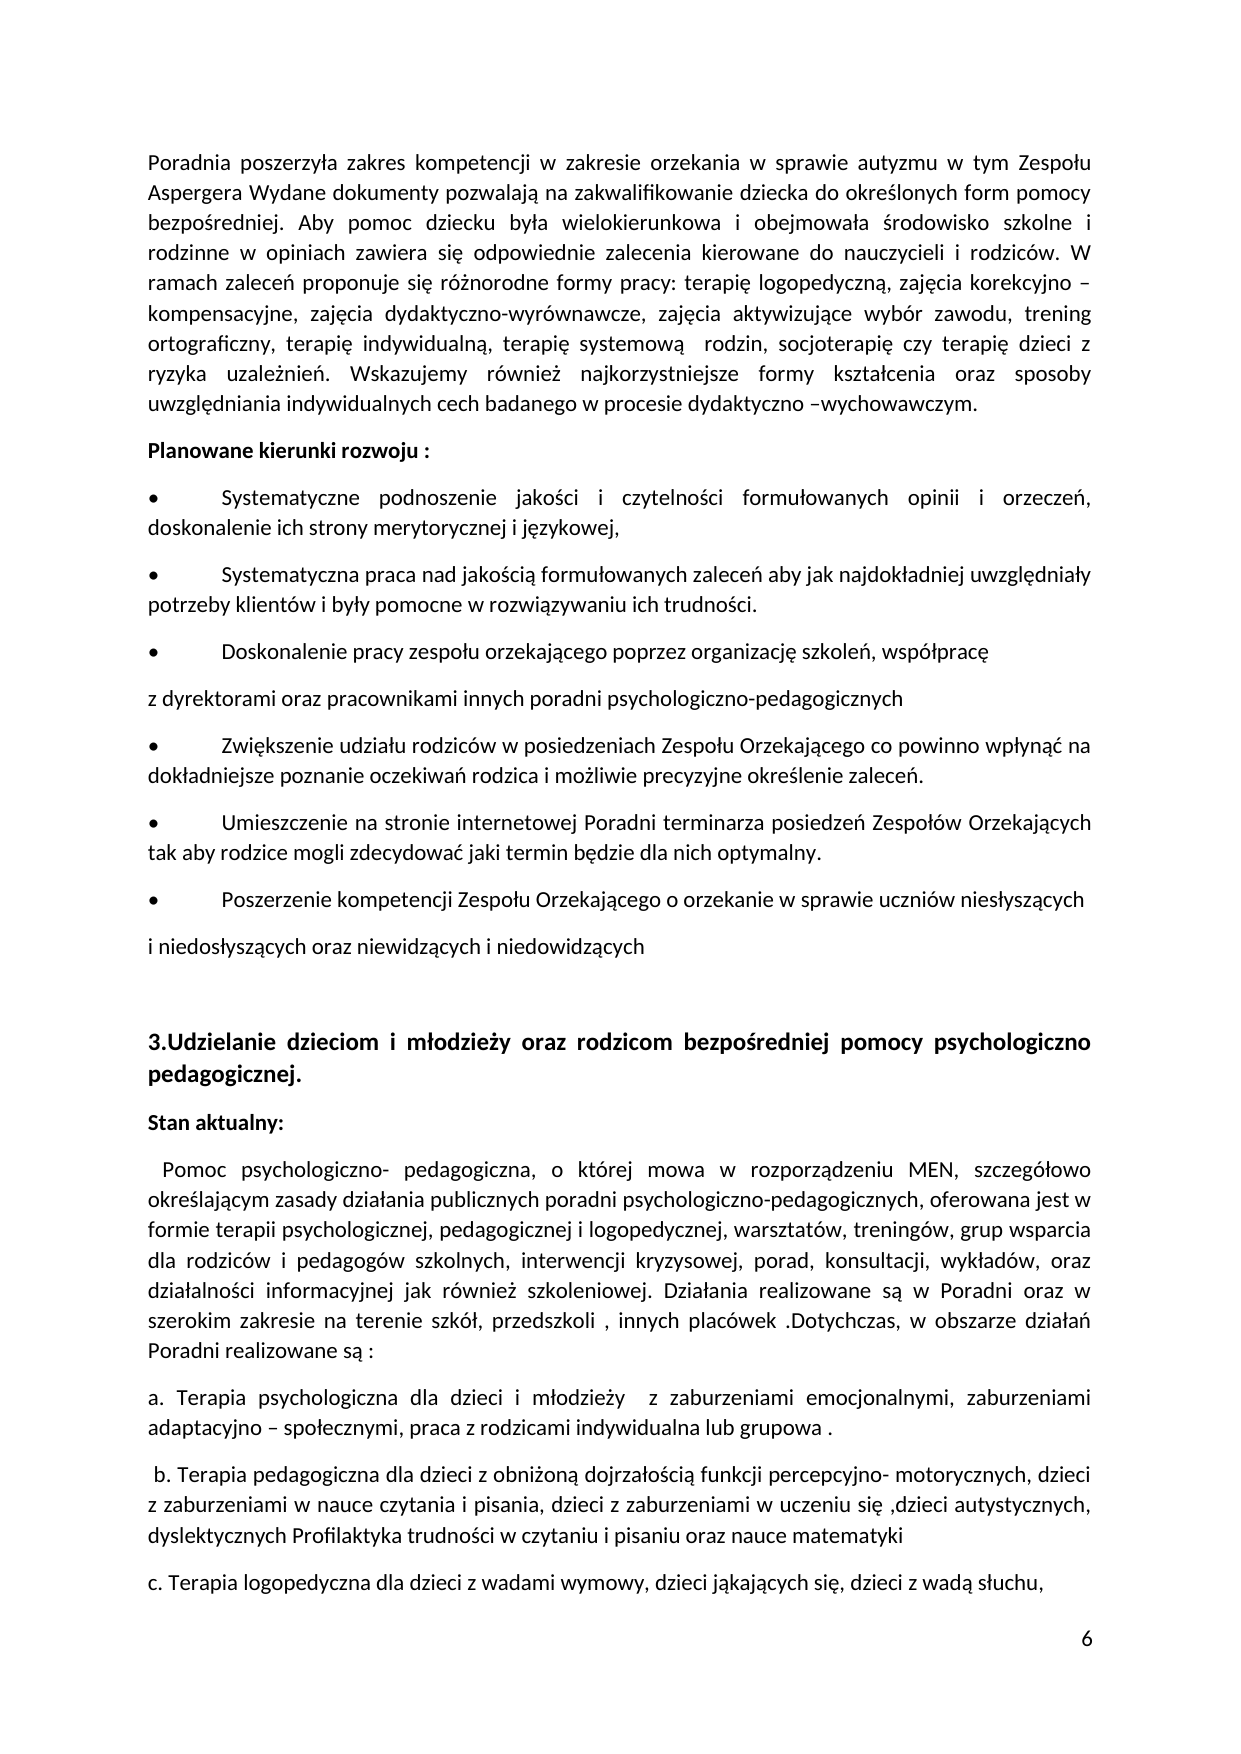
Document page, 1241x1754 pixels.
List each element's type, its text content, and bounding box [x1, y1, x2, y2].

text • Systematyczna praca nad jakością formułowanych zaleceń aby jak najdokładniej uwzględniały potrzeby klientów i były pomocne w rozwiązywaniu ich trudności. [148, 560, 1093, 618]
text • Doskonalenie pracy zespołu orzekającego poprzez organizację szkoleń, współpracę [148, 637, 1093, 665]
text 3.Udzielanie dzieciom i młodzieży oraz rodzicom bezpośredniej pomocy psychologiczno pedagogicznej. [148, 1026, 1093, 1089]
text Pomoc psychologiczno- pedagogiczna, o której mowa w rozporządzeniu MEN, szczegółowo określającym zasady działania publicznych poradni psychologiczno-pedagogicznych, oferowana jest w formie terapii psychologicznej, pedagogicznej i logopedycznej, warsztatów, treningów, grup wsparcia dla rodziców i pedagogów szkolnych, interwencji kryzysowej, porad, konsultacji, wykładów, oraz działalności informacyjnej jak również szkoleniowej. Działania realizowane są w Poradni oraz w szerokim zakresie na terenie szkół, przedszkoli , innych placówek .Dotychczas, w obszarze działań Poradni realizowane są : [148, 1155, 1093, 1364]
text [148, 148, 1093, 417]
text i niedosłyszących oraz niewidzących i niedowidzących [148, 932, 1093, 960]
text Stan aktualny: [148, 1108, 1093, 1136]
text • Umieszczenie na stronie internetowej Poradni terminarza posiedzeń Zespołów Orzekających tak aby rodzice mogli zdecydować jaki termin będzie dla nich optymalny. [148, 808, 1093, 866]
text z dyrektorami oraz pracownikami innych poradni psychologiczno-pedagogicznych [148, 684, 1093, 712]
text b. Terapia pedagogiczna dla dzieci z obniżoną dojrzałością funkcji percepcyjno- motorycznych, dzieci z zaburzeniami w nauce czytania i pisania, dzieci z zaburzeniami w uczeniu się ,dzieci autystycznych, dyslektycznych Profilaktyka trudności w czytaniu i pisaniu oraz nauce matematyki [148, 1460, 1093, 1549]
text c. Terapia logopedyczna dla dzieci z wadami wymowy, dzieci jąkających się, dzieci z wadą słuchu, [148, 1568, 1093, 1596]
text a. Terapia psychologiczna dla dzieci i młodzieży z zaburzeniami emocjonalnymi, zaburzeniami adaptacyjno – społecznymi, praca z rodzicami indywidualna lub grupowa . [148, 1383, 1093, 1441]
text Planowane kierunki rozwoju : [148, 436, 1093, 464]
text • Systematyczne podnoszenie jakości i czytelności formułowanych opinii i orzeczeń, doskonalenie ich strony merytorycznej i językowej, [148, 483, 1093, 541]
text • Zwiększenie udziału rodziców w posiedzeniach Zespołu Orzekającego co powinno wpłynąć na dokładniejsze poznanie oczekiwań rodzica i możliwie precyzyjne określenie zaleceń. [148, 731, 1093, 789]
text • Poszerzenie kompetencji Zespołu Orzekającego o orzekanie w sprawie uczniów niesłyszących [148, 885, 1093, 913]
